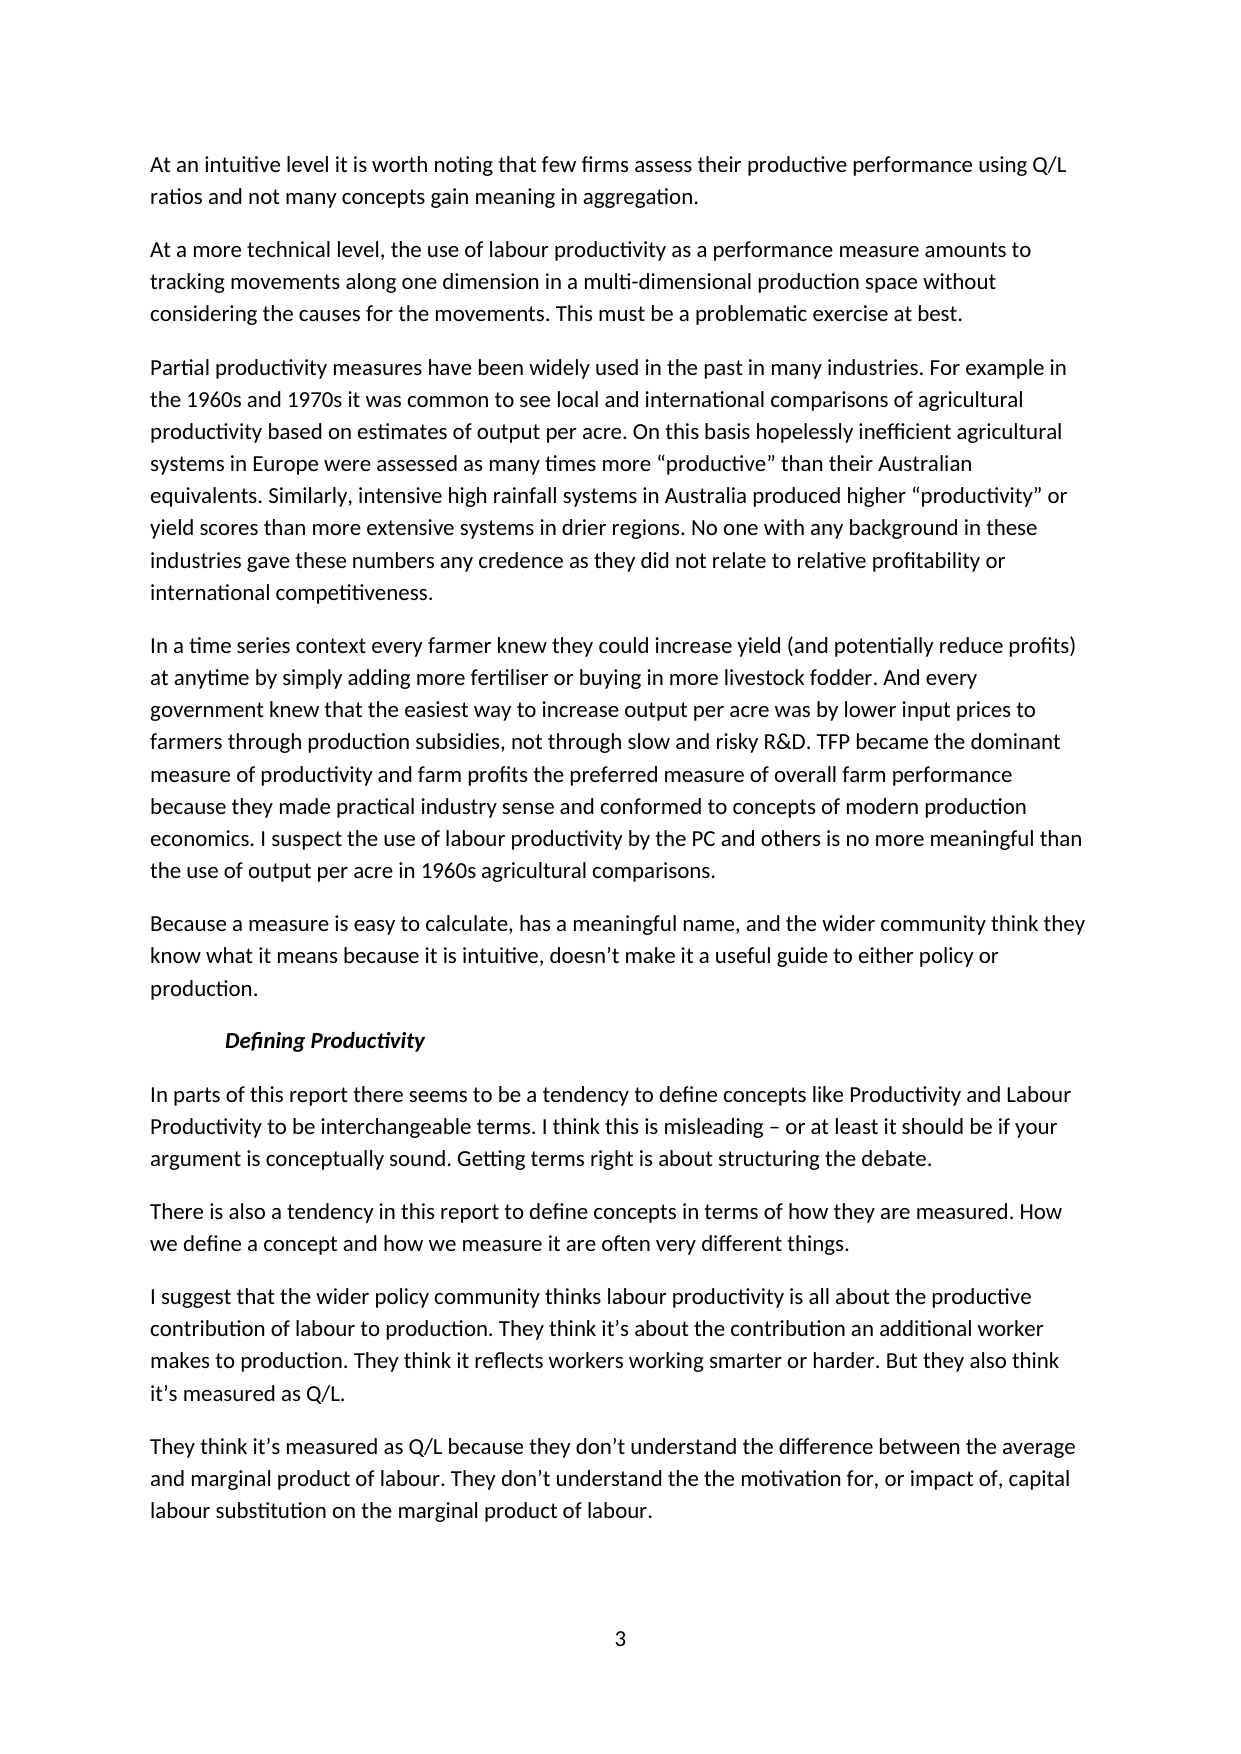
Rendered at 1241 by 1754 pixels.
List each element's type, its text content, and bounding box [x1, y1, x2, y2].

text I suggest that the wider policy community thinks labour productivity is all about the productive contribution of labour to production. They think it’s about the contribution an additional worker makes to production. They think it reflects workers working smarter or harder. But they also think it’s measured as Q/L. [150, 1282, 1090, 1407]
text Because a measure is easy to calculate, has a meaningful name, and the wider community think they know what it means because it is intuitive, doesn’t make it a useful guide to either policy or production. [150, 909, 1090, 1002]
text They think it’s measured as Q/L because they don’t understand the difference between the average and marginal product of labour. They don’t understand the the motivation for, or impact of, capital labour substitution on the marginal product of labour. [150, 1432, 1090, 1524]
text In parts of this report there seems to be a tendency to define concepts like Productivity and Labour Productivity to be interchangeable terms. I think this is misleading – or at least it should be if your argument is conceptually sound. Getting terms right is about structuring the debate. [150, 1080, 1090, 1172]
text In a time series context every farmer knew they could increase yield (and potentially reduce profits) at anytime by simply adding more fertiliser or buying in more livestock fodder. And every government knew that the easiest way to increase output per acre was by lower input prices to farmers through production subsidies, not through slow and risky R&D. TFP became the dominant measure of productivity and farm profits the preferred measure of overall farm performance because they made practical industry sense and conformed to concepts of modern production economics. I suspect the use of labour productivity by the PC and others is no more meaningful than the use of output per acre in 1960s agricultural comparisons. [150, 631, 1090, 884]
text At a more technical level, the use of labour productivity as a performance measure amounts to tracking movements along one dimension in a multi-dimensional production space without considering the causes for the movements. This must be a problematic exercise at best. [150, 235, 1090, 328]
text Partial productivity measures have been widely used in the past in many industries. For example in the 1960s and 1970s it was common to see local and international comparisons of agricultural productivity based on estimates of output per acre. On this basis hopelessly inefficient agricultural systems in Europe were assessed as many times more “productive” than their Australian equivalents. Similarly, intensive high rainfall systems in Australia produced higher “productivity” or yield scores than more extensive systems in drier regions. No one with any background in these industries gave these numbers any credence as they did not relate to relative profitability or international competitiveness. [150, 353, 1090, 606]
text There is also a tendency in this report to define concepts in terms of how they are measured. How we define a concept and how we measure it are often very different things. [150, 1197, 1090, 1257]
text Defining Productivity [150, 1027, 1090, 1055]
text At an intuitive level it is worth noting that few firms assess their productive performance using Q/L ratios and not many concepts gain meaning in aggregation. [150, 150, 1090, 210]
